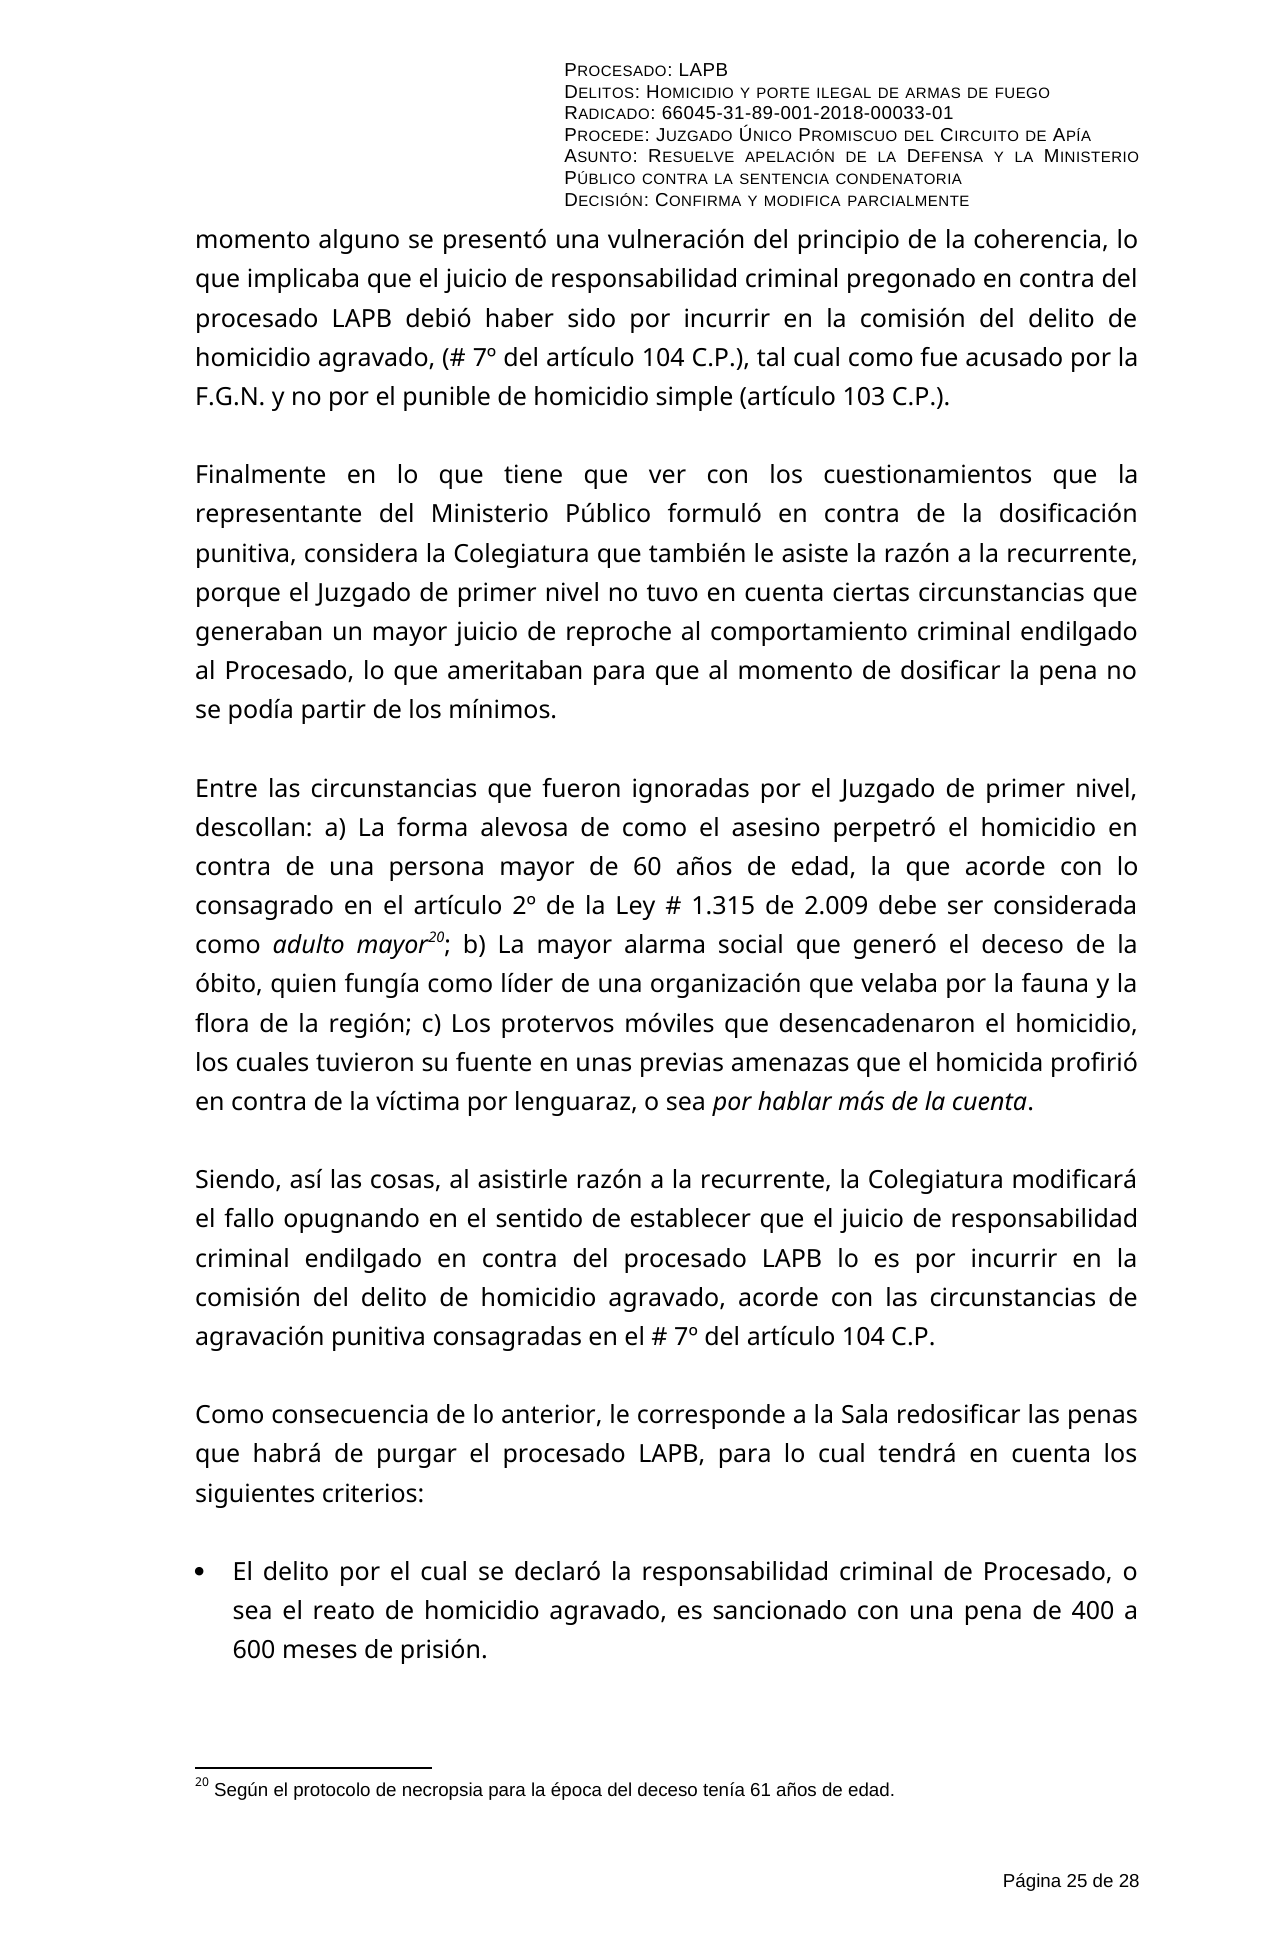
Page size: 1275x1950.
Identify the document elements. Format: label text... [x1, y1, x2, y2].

text Finalmente en lo que tiene que ver con los cuestionamientos que la representante del Ministerio Público formuló en contra de la dosificación punitiva, considera la Colegiatura que también le asiste la razón a la recurrente, porque el Juzgado de primer nivel no tuvo en cuenta ciertas circunstancias que generaban un mayor juicio de reproche al comportamiento criminal endilgado al Procesado, lo que ameritaban para que al momento de dosificar la pena no se podía partir de los mínimos. [195, 457, 1139, 726]
text Como consecuencia de lo anterior, le corresponde a la Sala redosificar las penas que habrá de purgar el procesado LAPB, para lo cual tendrá en cuenta los siguientes criterios: [195, 1397, 1139, 1509]
text Entre las circunstancias que fueron ignoradas por el Juzgado de primer nivel, descollan: a) La forma alevosa de como el asesino perpetró el homicidio en contra de una persona mayor de 60 años de edad, la que acorde con lo consagrado en el artículo 2º de la Ley # 1.315 de 2.009 debe ser considerada como adulto mayor; b) La mayor alarma social que generó el deceso de la óbito, quien fungía como líder de una organización que velaba por la fauna y la flora de la región; c) Los protervos móviles que desencadenaron el homicidio, los cuales tuvieron su fuente en unas previas amenazas que el homicida profirió en contra de la víctima por lenguaraz, o sea por hablar más de la cuenta. [195, 770, 1139, 1118]
text Siendo, así las cosas, al asistirle razón a la recurrente, la Colegiatura modificará el fallo opugnando en el sentido de establecer que el juicio de responsabilidad criminal endilgado en contra del procesado LAPB lo es por incurrir en la comisión del delito de homicidio agravado, acorde con las circunstancias de agravación punitiva consagradas en el # 7º del artículo 104 C.P. [195, 1162, 1139, 1353]
list El delito por el cual se declaró la responsabilidad criminal de Procesado, o sea el reato de homicidio agravado, es sancionado con una pena de 400 a 600 meses de prisión. [195, 1554, 1139, 1666]
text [195, 222, 1139, 413]
